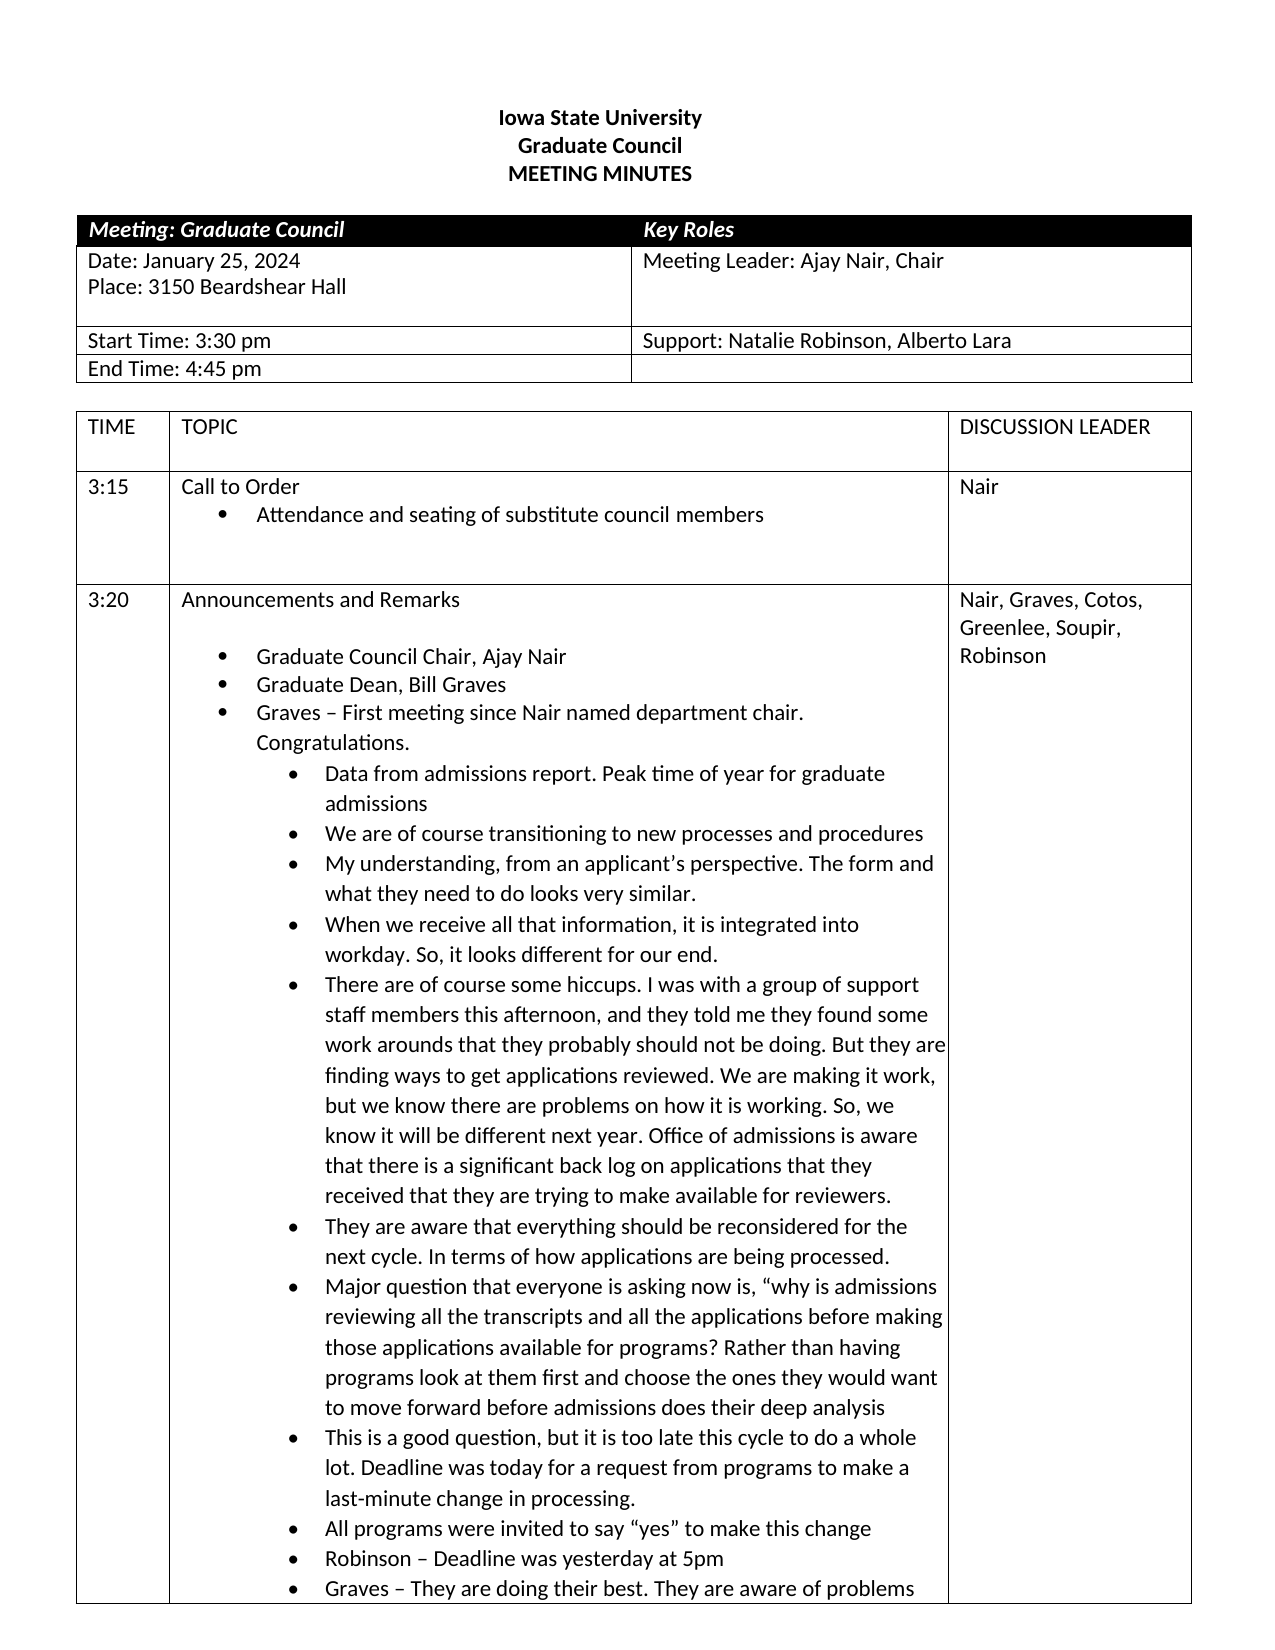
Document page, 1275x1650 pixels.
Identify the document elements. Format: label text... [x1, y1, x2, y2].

table_header TIME [77, 412, 169, 471]
table_header Meeting: Graduate Council [77, 215, 632, 245]
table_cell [170, 585, 948, 1602]
table_cell Support: Natalie Robinson, Alberto Lara [632, 327, 1191, 354]
table_cell 3:20 [77, 585, 169, 1602]
table_cell Nair [949, 472, 1191, 584]
table_header TOPIC [170, 412, 948, 471]
table_cell [632, 355, 1191, 382]
table_header Key Roles [632, 215, 1192, 245]
table_cell Date: January 25, 2024 Place: 3150 Beardshear Hall [77, 247, 631, 326]
text Iowa State University Graduate Council MEETING MINUTES [498, 103, 702, 187]
table_cell End Time: 4:45 pm [77, 355, 631, 382]
table_cell Call to Order Attendance and seating of substitute council members [170, 472, 948, 584]
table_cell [949, 585, 1191, 1602]
table_header DISCUSSION LEADER [949, 412, 1191, 471]
table_cell 3:15 [77, 472, 169, 584]
table_cell Start Time: 3:30 pm [77, 327, 631, 354]
table_cell Meeting Leader: Ajay Nair, Chair [632, 247, 1191, 326]
